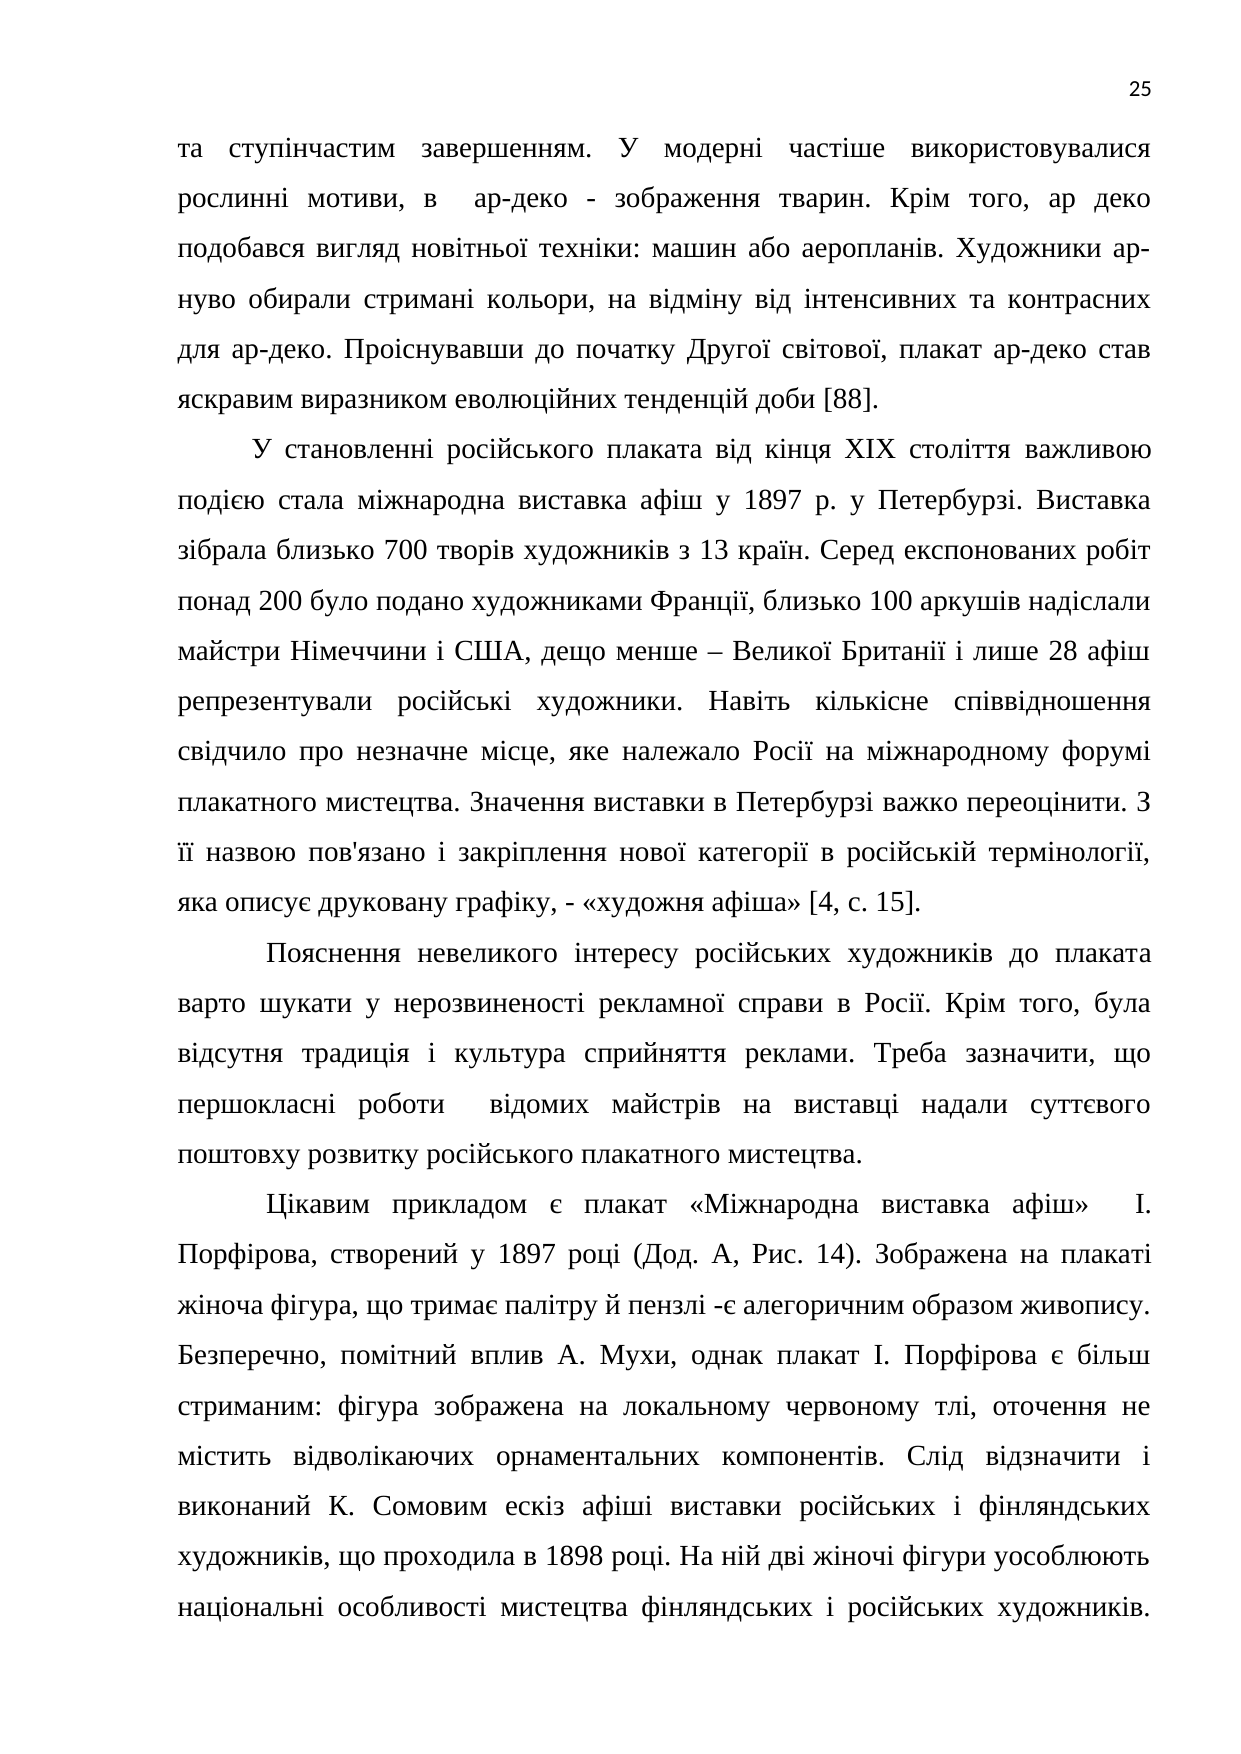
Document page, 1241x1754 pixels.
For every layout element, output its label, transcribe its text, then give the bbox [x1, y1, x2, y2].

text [177, 1186, 1152, 1622]
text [177, 130, 1152, 415]
text У становленні російського плаката від кінця ХІХ століття важливою подією стала міжнародна виставка афіш у 1897 р. у Петербурзі. Виставка зібрала близько 700 творів художників з 13 країн. Серед експонованих робіт понад 200 було подано художниками Франції, близько 100 аркушів надіслали майстри Німеччини і США, дещо менше – Великої Британії і лише 28 афіш репрезентували російські художники. Навіть кількісне співвідношення свідчило про незначне місце, яке належало Росії на міжнародному форумі плакатного мистецтва. Значення виставки в Петербурзі важко переоцінити. З її назвою пов'язано і закріплення нової категорії в російській термінології, яка описує друковану графіку, - «художня афіша» [4, c. 15]. [177, 432, 1152, 918]
text Пояснення невеликого інтересу російських художників до плаката варто шукати у нерозвиненості рекламної справи в Росії. Крім того, була відсутня традиція і культура сприйняття реклами. Треба зазначити, що першокласні роботи відомих майстрів на виставці надали суттєвого поштовху розвитку російського плакатного мистецтва. [177, 935, 1152, 1169]
